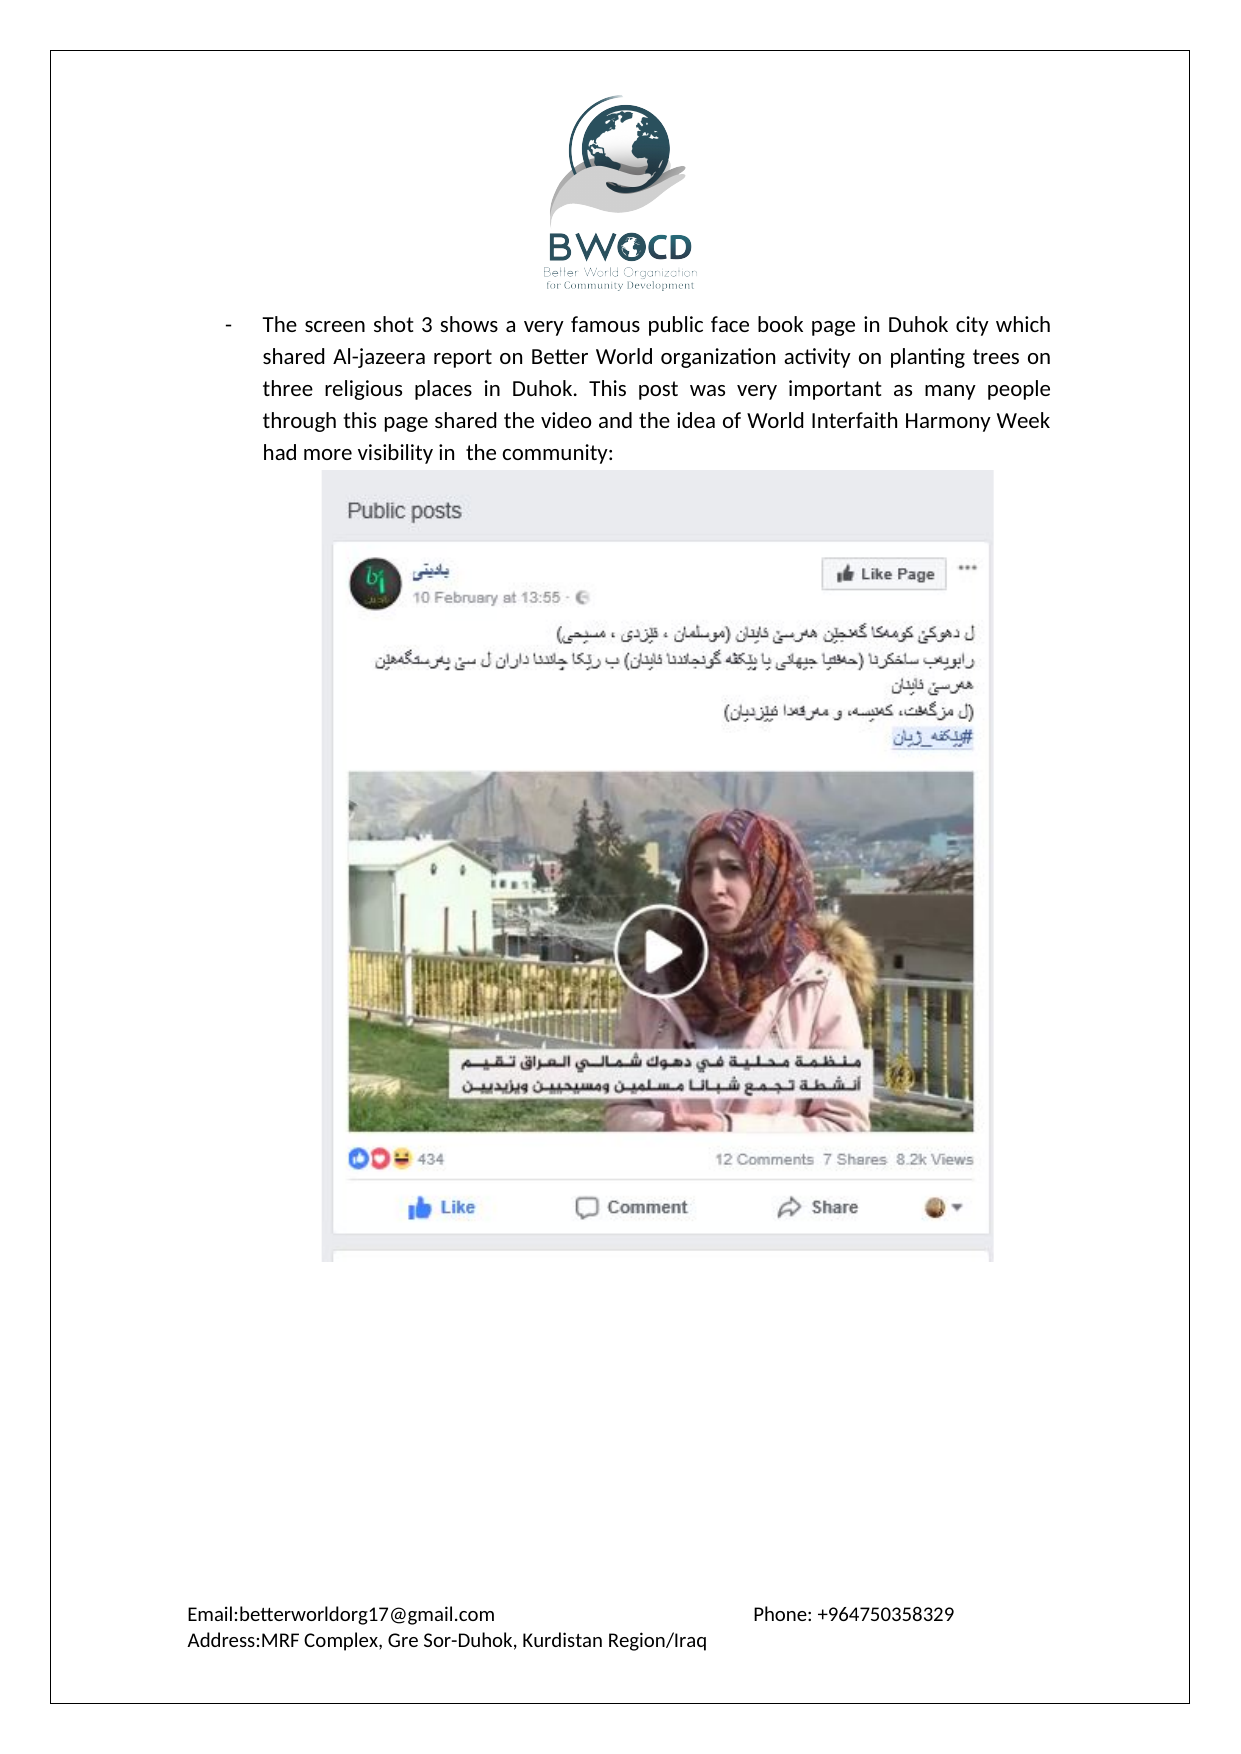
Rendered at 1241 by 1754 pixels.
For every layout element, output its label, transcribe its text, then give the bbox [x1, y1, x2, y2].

list The screen shot 3 shows a very famous public face book page in Duhok city which shared Al-jazeera report on Better World organization activity on planting trees on three religious places in Duhok. This post was very important as many people through this page shared the video and the idea of World Interfaith Harmony Week had more visibility in the community: [225, 310, 1053, 466]
picture [502, 73, 739, 310]
picture [321, 470, 994, 1262]
